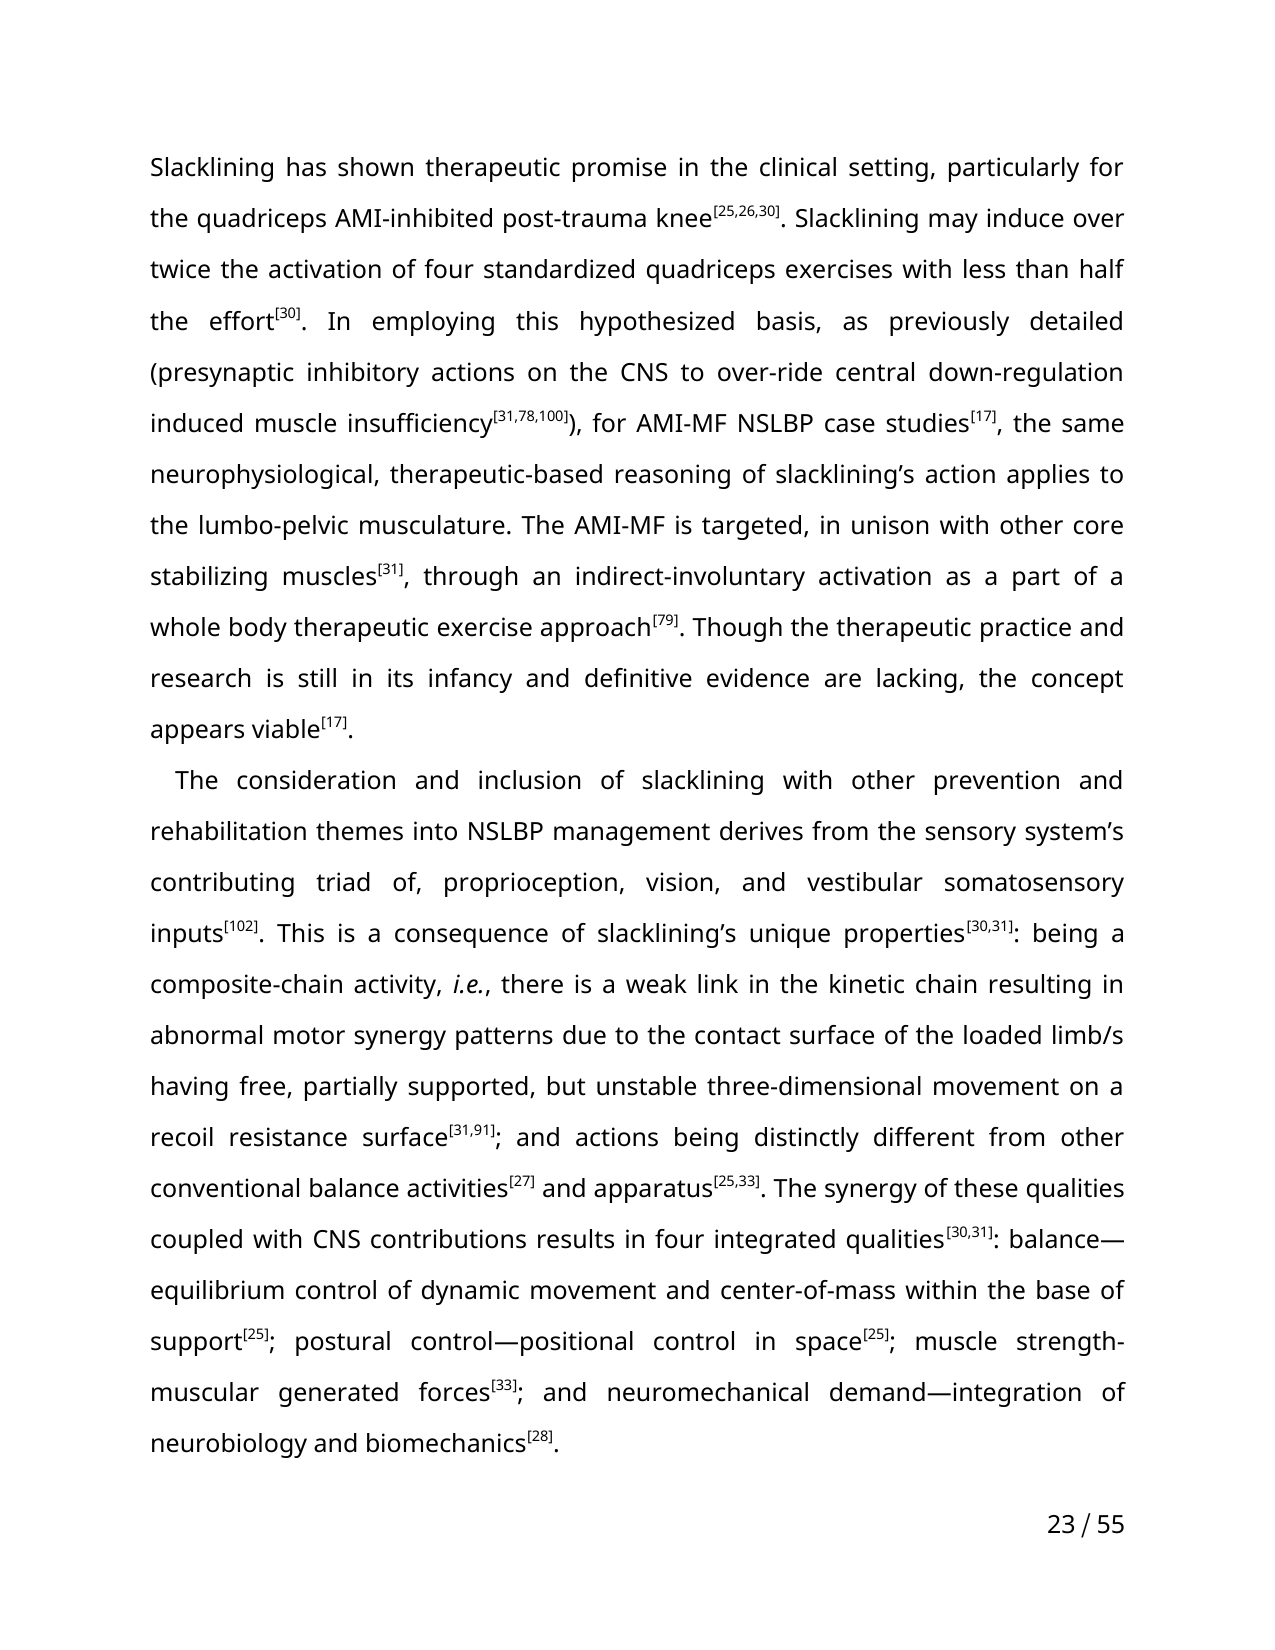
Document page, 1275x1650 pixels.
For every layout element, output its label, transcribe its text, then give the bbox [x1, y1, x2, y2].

text Slacklining has shown therapeutic promise in the clinical setting, particularly for the quadriceps AMI-inhibited post-trauma knee[25,26,30]. Slacklining may induce over twice the activation of four standardized quadriceps exercises with less than half the effort[30]. In employing this hypothesized basis, as previously detailed (presynaptic inhibitory actions on the CNS to over-ride central down-regulation induced muscle insufficiency[31,78,100]), for AMI-MF NSLBP case studies[17], the same neurophysiological, therapeutic-based reasoning of slacklining’s action applies to the lumbo-pelvic musculature. The AMI-MF is targeted, in unison with other core stabilizing muscles[31], through an indirect-involuntary activation as a part of a whole body therapeutic exercise approach[79]. Though the therapeutic practice and research is still in its infancy and definitive evidence are lacking, the concept appears viable[17]. [150, 150, 1125, 746]
text The consideration and inclusion of slacklining with other prevention and rehabilitation themes into NSLBP management derives from the sensory system’s contributing triad of, proprioception, vision, and vestibular somatosensory inputs[102]. This is a consequence of slacklining’s unique properties[30,31]: being a composite-chain activity, i.e., there is a weak link in the kinetic chain resulting in abnormal motor synergy patterns due to the contact surface of the loaded limb/s having free, partially supported, but unstable three-dimensional movement on a recoil resistance surface[31,91]; and actions being distinctly different from other conventional balance activities[27] and apparatus[25,33]. The synergy of these qualities coupled with CNS contributions results in four integrated qualities[30,31]: balance—equilibrium control of dynamic movement and center-of-mass within the base of support[25]; postural control—positional control in space[25]; muscle strength- muscular generated forces[33]; and neuromechanical demand—integration of neurobiology and biomechanics[28]. [150, 762, 1125, 1460]
